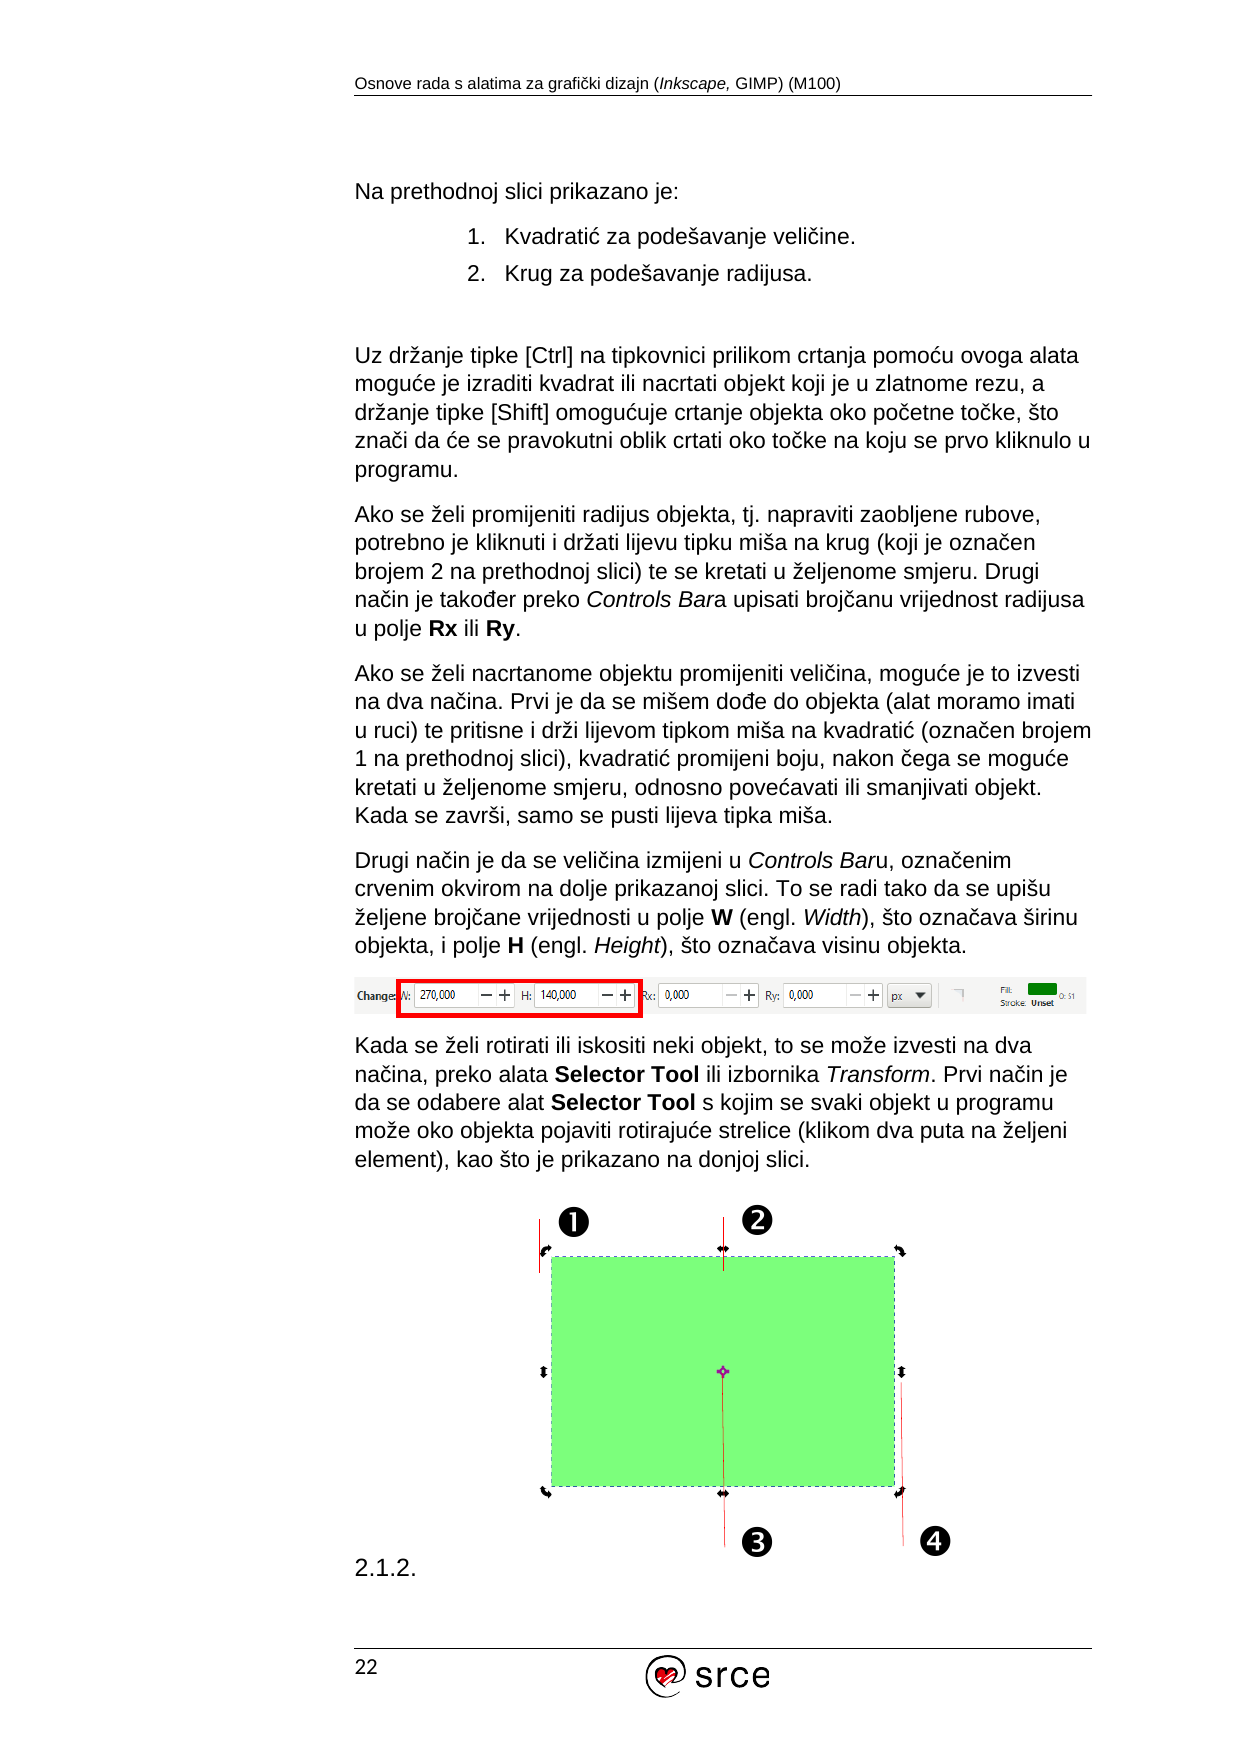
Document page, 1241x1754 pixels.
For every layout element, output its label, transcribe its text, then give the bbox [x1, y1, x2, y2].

list Krug za podešavanje radijusa. [467, 260, 1092, 286]
picture [401, 983, 638, 1013]
picture [530, 1236, 917, 1510]
text Na prethodnoj slici prikazano je: [354, 178, 1092, 204]
text Ako se želi nacrtanome objektu promijeniti veličina, moguće je to izvesti na dva načina. Prvi je da se mišem dođe do objekta (alat moramo imati u ruci) te pritisne i drži lijevom tipkom miša na kvadratić (označen brojem 1 na prethodnoj slici), kvadratić promijeni boju, nakon čega se moguće kretati u željenome smjeru, odnosno povećavati ili smanjivati objekt. Kada se završi, samo se pusti lijeva tipka miša. [354, 660, 1092, 828]
picture [645, 1655, 769, 1698]
text Drugi način je da se veličina izmijeni u Controls Baru, označenim crvenim okvirom na dolje prikazanoj slici. To se radi tako da se upišu željene brojčane vrijednosti u polje W (engl. Width), što označava širinu objekta, i polje H (engl. Height), što označava visinu objekta. [354, 847, 1092, 959]
text Uz držanje tipke [Ctrl] na tipkovnici prilikom crtanja pomoću ovoga alata moguće je izraditi kvadrat ili nacrtati objekt koji je u zlatnome rezu, a držanje tipke [Shift] omogućuje crtanje objekta oko početne točke, što znači da će se pravokutni oblik crtati oko točke na koju se prvo kliknulo u programu. [354, 342, 1092, 482]
list Kvadratić za podešavanje veličine. [467, 223, 1092, 250]
picture [354, 977, 1087, 1014]
text Kada se želi rotirati ili iskositi neki objekt, to se može izvesti na dva načina, preko alata Selector Tool ili izbornika Transform. Prvi način je da se odabere alat Selector Tool s kojim se svaki objekt u programu može oko objekta pojaviti rotirajuće strelice (klikom dva puta na željeni element), kao što je prikazano na donjoj slici. [354, 1032, 1092, 1172]
text Ako se želi promijeniti radijus objekta, tj. napraviti zaobljene rubove, potrebno je kliknuti i držati lijevu tipku miša na krug (koji je označen brojem 2 na prethodnoj slici) te se kretati u željenome smjeru. Drugi način je također preko Controls Bara upisati brojčanu vrijednost radijusa u polje Rx ili Ry. [354, 501, 1092, 641]
